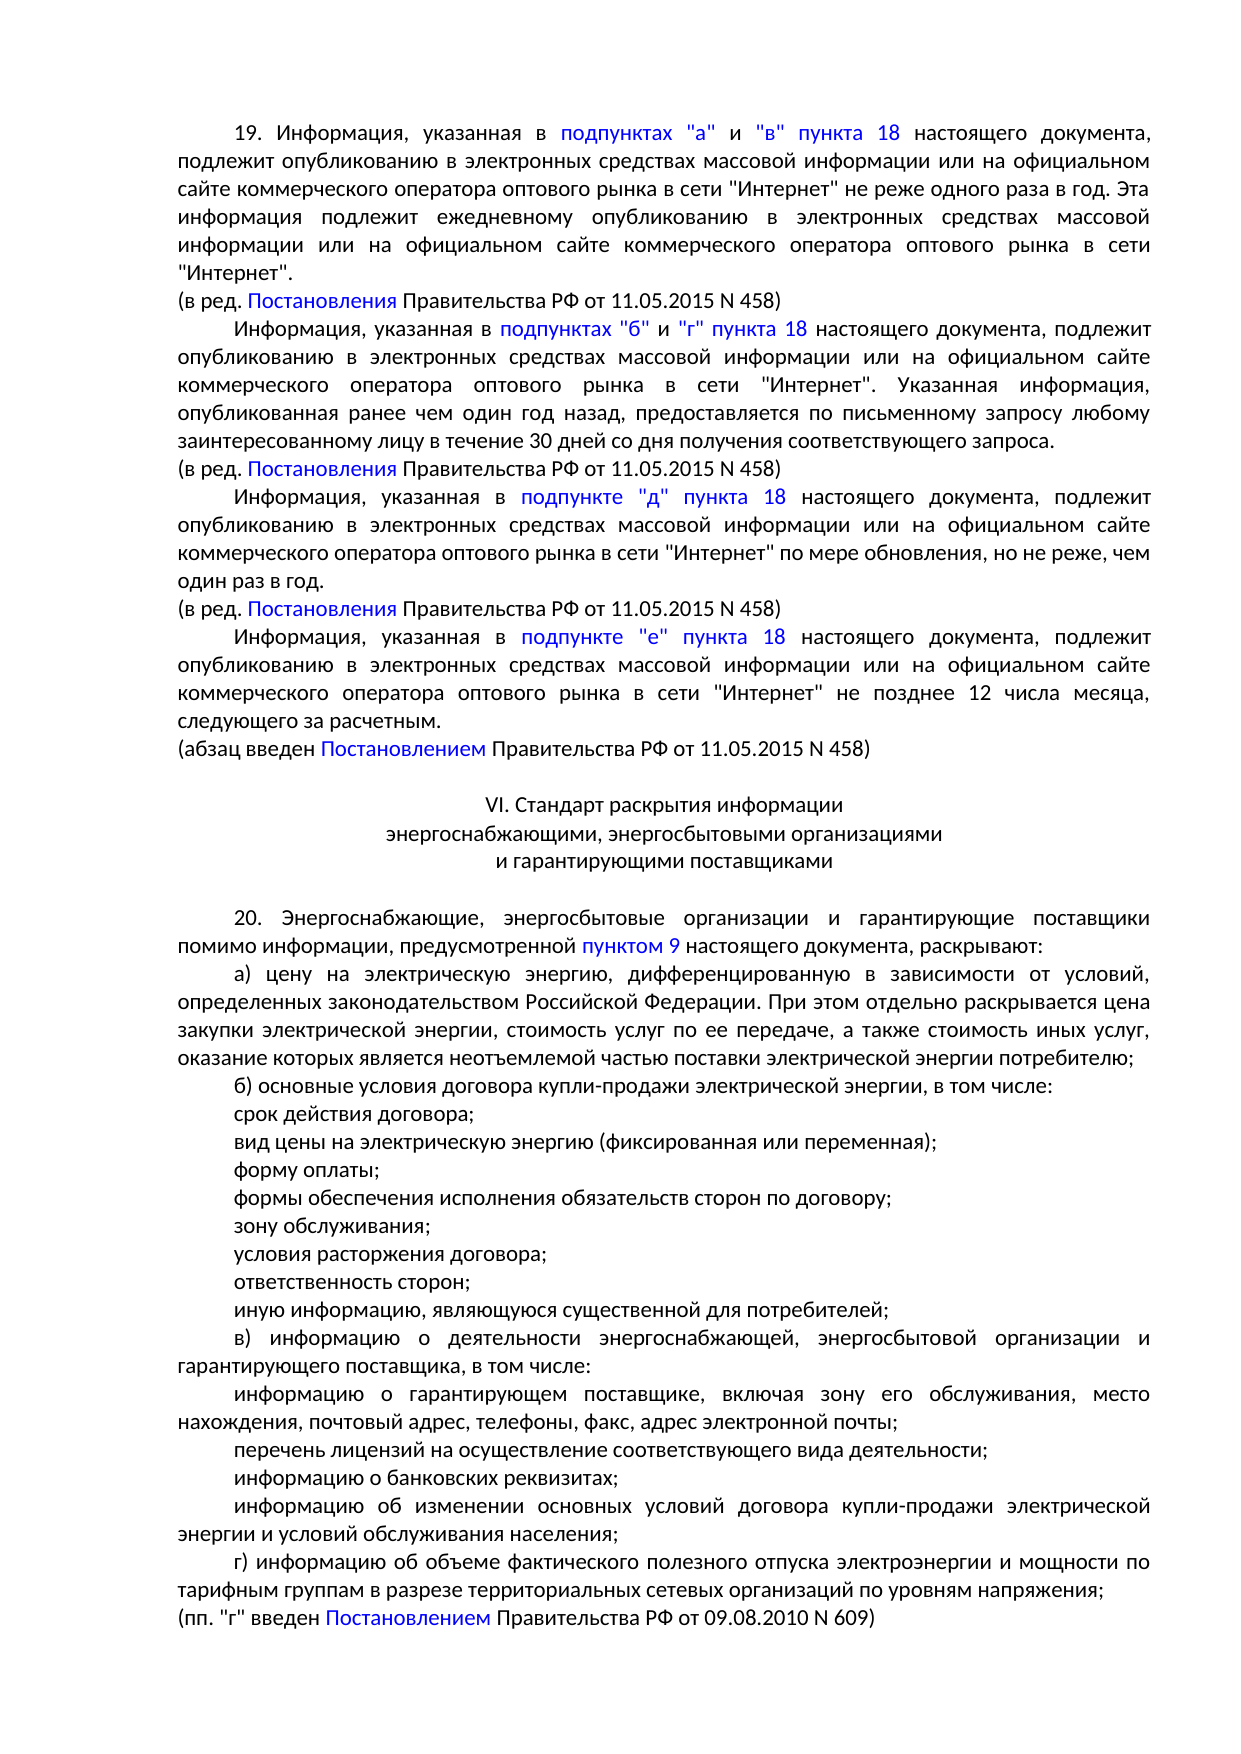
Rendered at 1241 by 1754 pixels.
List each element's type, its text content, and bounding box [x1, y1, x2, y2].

text Информация, указанная в подпункте "д" пункта 18 настоящего документа, подлежит опубликованию в электронных средствах массовой информации или на официальном сайте коммерческого оператора оптового рынка в сети "Интернет" по мере обновления, но не реже, чем один раз в год. [177, 482, 1152, 594]
text иную информацию, являющуюся существенной для потребителей; [177, 1295, 1152, 1323]
text информацию об изменении основных условий договора купли-продажи электрической энергии и условий обслуживания населения; [177, 1491, 1152, 1547]
text (пп. "г" введен Постановлением Правительства РФ от 09.08.2010 N 609) [177, 1603, 1152, 1631]
text вид цены на электрическую энергию (фиксированная или переменная); [177, 1127, 1152, 1155]
text в) информацию о деятельности энергоснабжающей, энергосбытовой организации и гарантирующего поставщика, в том числе: [177, 1323, 1152, 1379]
text информацию о банковских реквизитах; [177, 1463, 1152, 1491]
text VI. Стандарт раскрытия информации [177, 791, 1152, 819]
text а) цену на электрическую энергию, дифференцированную в зависимости от условий, определенных законодательством Российской Федерации. При этом отдельно раскрывается цена закупки электрической энергии, стоимость услуг по ее передаче, а также стоимость иных услуг, оказание которых является неотъемлемой частью поставки электрической энергии потребителю; [177, 959, 1152, 1071]
text 20. Энергоснабжающие, энергосбытовые организации и гарантирующие поставщики помимо информации, предусмотренной пунктом 9 настоящего документа, раскрывают: [177, 903, 1152, 959]
text зону обслуживания; [177, 1211, 1152, 1239]
text Информация, указанная в подпункте "е" пункта 18 настоящего документа, подлежит опубликованию в электронных средствах массовой информации или на официальном сайте коммерческого оператора оптового рынка в сети "Интернет" не позднее 12 числа месяца, следующего за расчетным. [177, 622, 1152, 734]
text формы обеспечения исполнения обязательств сторон по договору; [177, 1183, 1152, 1211]
text (в ред. Постановления Правительства РФ от 11.05.2015 N 458) [177, 454, 1152, 482]
text (в ред. Постановления Правительства РФ от 11.05.2015 N 458) [177, 286, 1152, 314]
text г) информацию об объеме фактического полезного отпуска электроэнергии и мощности по тарифным группам в разрезе территориальных сетевых организаций по уровням напряжения; [177, 1547, 1152, 1603]
text (абзац введен Постановлением Правительства РФ от 11.05.2015 N 458) [177, 734, 1152, 763]
text перечень лицензий на осуществление соответствующего вида деятельности; [177, 1435, 1152, 1463]
text информацию о гарантирующем поставщике, включая зону его обслуживания, место нахождения, почтовый адрес, телефоны, факс, адрес электронной почты; [177, 1379, 1152, 1435]
text срок действия договора; [177, 1099, 1152, 1127]
text Информация, указанная в подпунктах "б" и "г" пункта 18 настоящего документа, подлежит опубликованию в электронных средствах массовой информации или на официальном сайте коммерческого оператора оптового рынка в сети "Интернет". Указанная информация, опубликованная ранее чем один год назад, предоставляется по письменному запросу любому заинтересованному лицу в течение 30 дней со дня получения соответствующего запроса. [177, 314, 1152, 454]
text б) основные условия договора купли-продажи электрической энергии, в том числе: [177, 1071, 1152, 1099]
text ответственность сторон; [177, 1267, 1152, 1295]
text 19. Информация, указанная в подпунктах "а" и "в" пункта 18 настоящего документа, подлежит опубликованию в электронных средствах массовой информации или на официальном сайте коммерческого оператора оптового рынка в сети "Интернет" не реже одного раза в год. Эта информация подлежит ежедневному опубликованию в электронных средствах массовой информации или на официальном сайте коммерческого оператора оптового рынка в сети "Интернет". [177, 118, 1152, 286]
text (в ред. Постановления Правительства РФ от 11.05.2015 N 458) [177, 594, 1152, 622]
text и гарантирующими поставщиками [177, 847, 1152, 875]
text энергоснабжающими, энергосбытовыми организациями [177, 819, 1152, 847]
text условия расторжения договора; [177, 1239, 1152, 1267]
text форму оплаты; [177, 1155, 1152, 1183]
